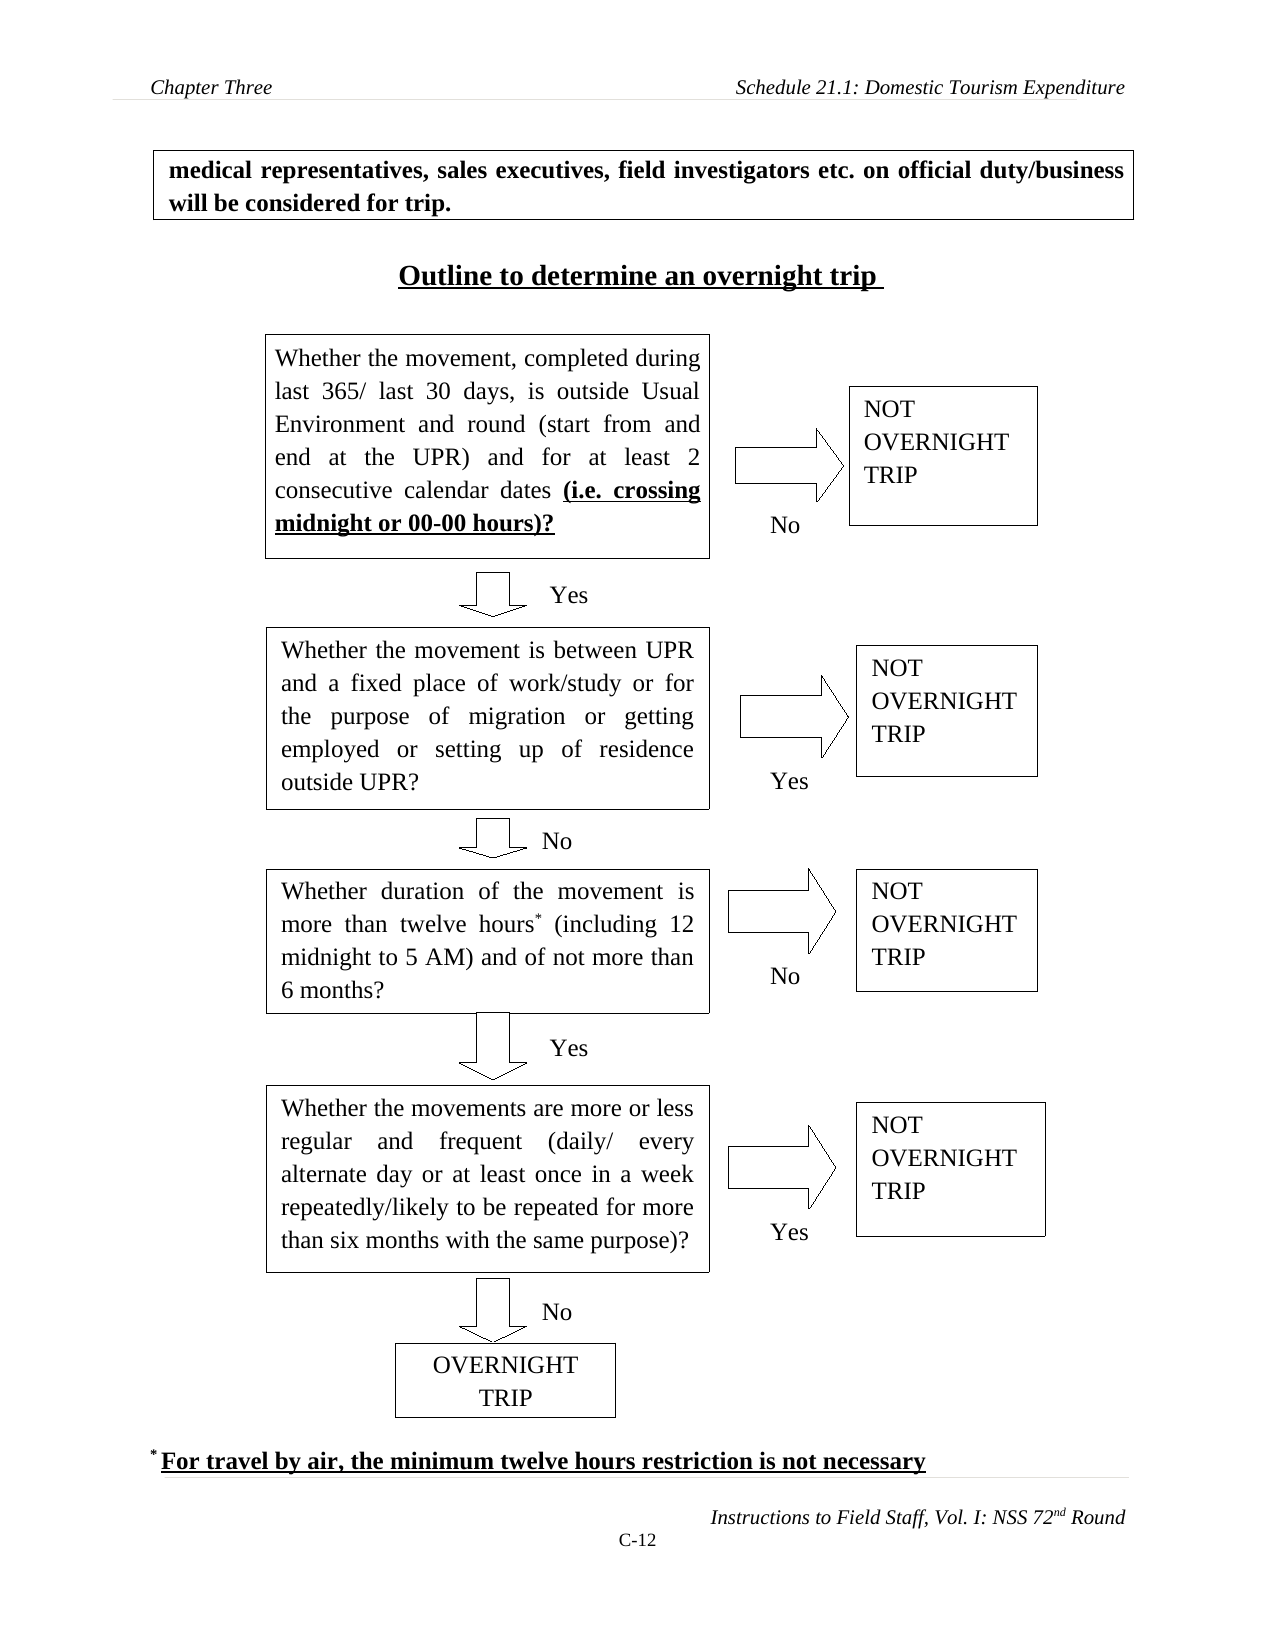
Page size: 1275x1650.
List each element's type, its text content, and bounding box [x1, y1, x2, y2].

text Outline to determine an overnight trip [150, 258, 1125, 291]
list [154, 151, 1133, 219]
text * For travel by air, the minimum twelve hours restriction is not necessary [150, 1446, 1125, 1475]
